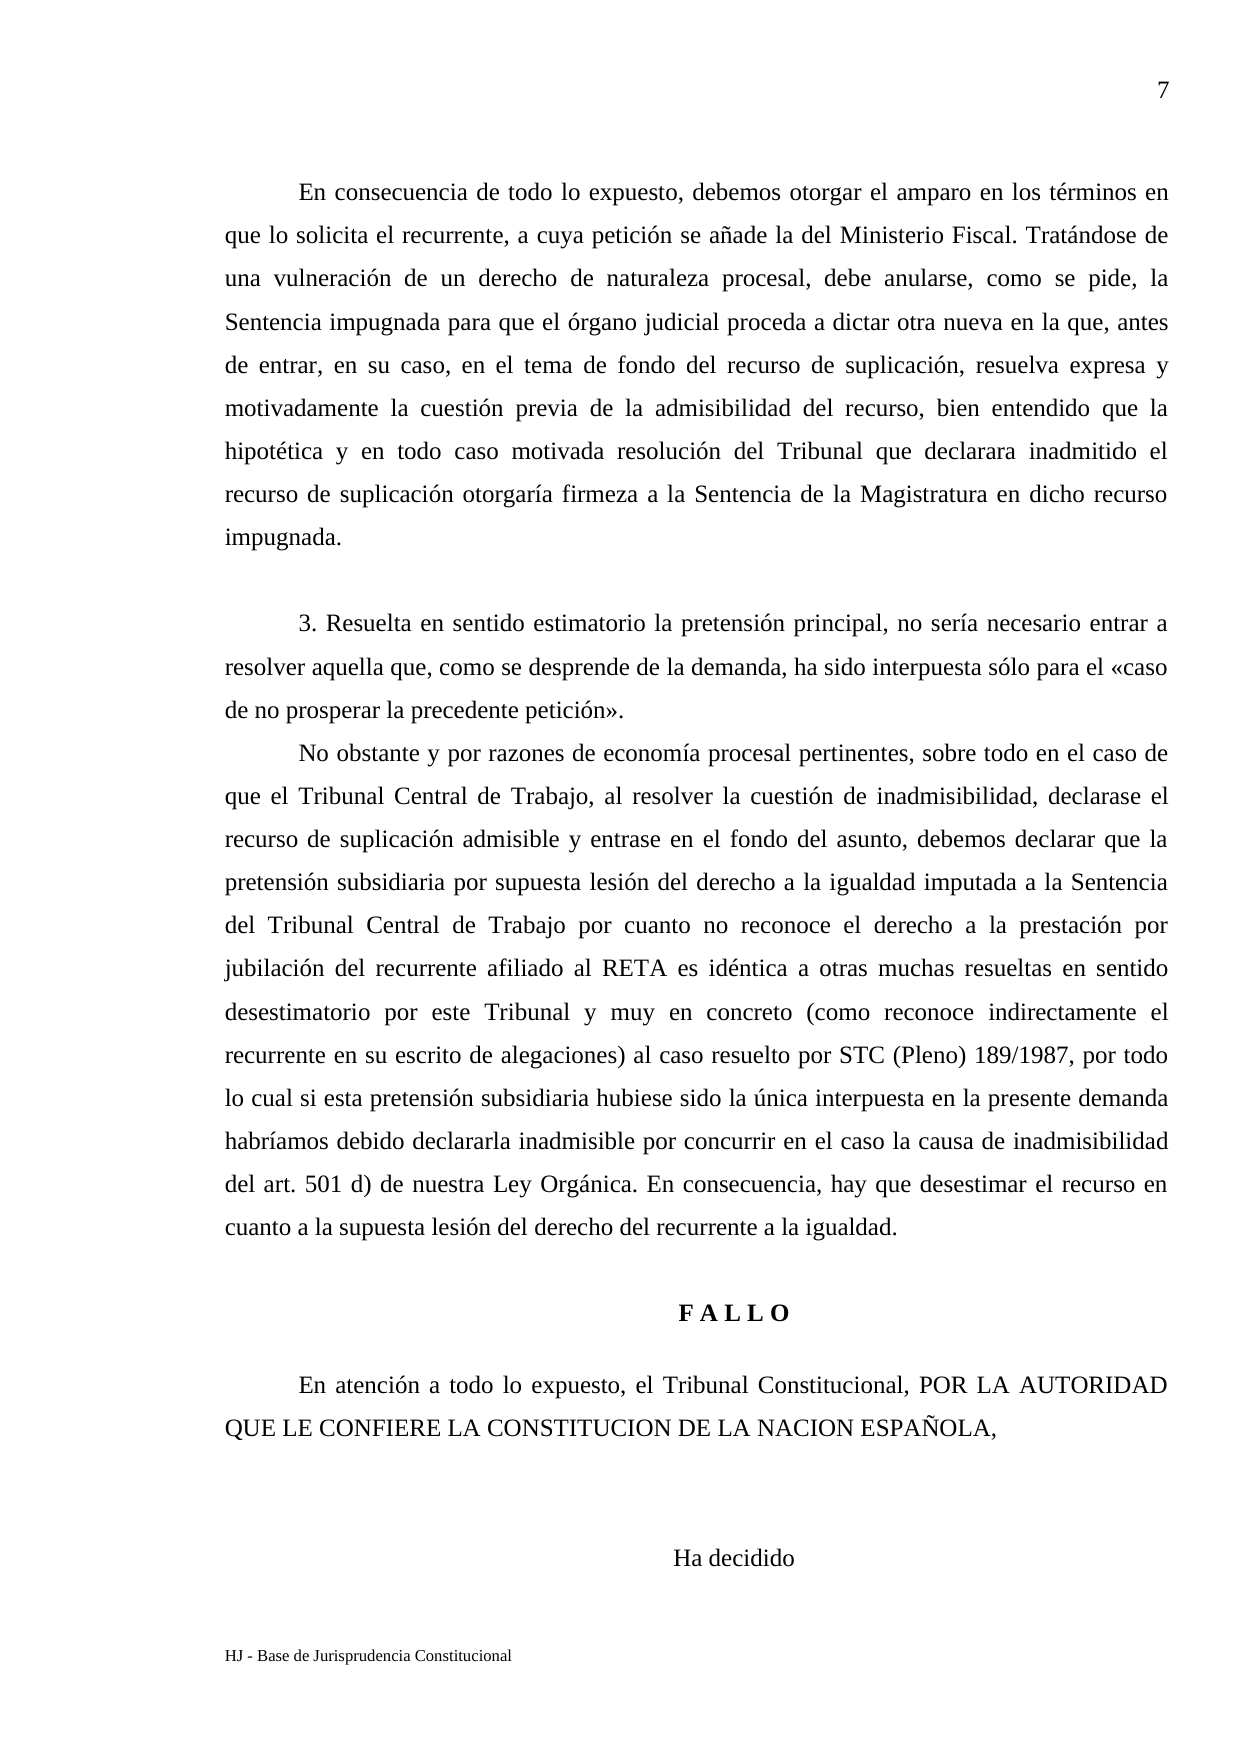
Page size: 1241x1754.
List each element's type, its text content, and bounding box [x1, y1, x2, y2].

text Ha decidido [224, 1543, 1169, 1572]
text En atención a todo lo expuesto, el Tribunal Constitucional, POR LA AUTORIDAD QUE LE CONFIERE LA CONSTITUCION DE LA NACION ESPAÑOLA, [224, 1370, 1169, 1442]
text 3. Resuelta en sentido estimatorio la pretensión principal, no sería necesario entrar a resolver aquella que, como se desprende de la demanda, ha sido interpuesta sólo para el «caso de no prosperar la precedente petición». [224, 608, 1169, 723]
text No obstante y por razones de economía procesal pertinentes, sobre todo en el caso de que el Tribunal Central de Trabajo, al resolver la cuestión de inadmisibilidad, declarase el recurso de suplicación admisible y entrase en el fondo del asunto, debemos declarar que la pretensión subsidiaria por supuesta lesión del derecho a la igualdad imputada a la Sentencia del Tribunal Central de Trabajo por cuanto no reconoce el derecho a la prestación por jubilación del recurrente afiliado al RETA es idéntica a otras muchas resueltas en sentido desestimatorio por este Tribunal y muy en concreto (como reconoce indirectamente el recurrente en su escrito de alegaciones) al caso resuelto por STC (Pleno) 189/1987, por todo lo cual si esta pretensión subsidiaria hubiese sido la única interpuesta en la presente demanda habríamos debido declararla inadmisible por concurrir en el caso la causa de inadmisibilidad del art. 501 d) de nuestra Ley Orgánica. En consecuencia, hay que desestimar el recurso en cuanto a la supuesta lesión del derecho del recurrente a la igualdad. [224, 738, 1169, 1241]
subtitle F A L L O [224, 1298, 1169, 1327]
text En consecuencia de todo lo expuesto, debemos otorgar el amparo en los términos en que lo solicita el recurrente, a cuya petición se añade la del Ministerio Fiscal. Tratándose de una vulneración de un derecho de naturaleza procesal, debe anularse, como se pide, la Sentencia impugnada para que el órgano judicial proceda a dictar otra nueva en la que, antes de entrar, en su caso, en el tema de fondo del recurso de suplicación, resuelva expresa y motivadamente la cuestión previa de la admisibilidad del recurso, bien entendido que la hipotética y en todo caso motivada resolución del Tribunal que declarara inadmitido el recurso de suplicación otorgaría firmeza a la Sentencia de la Magistratura en dicho recurso impugnada. [224, 177, 1169, 551]
